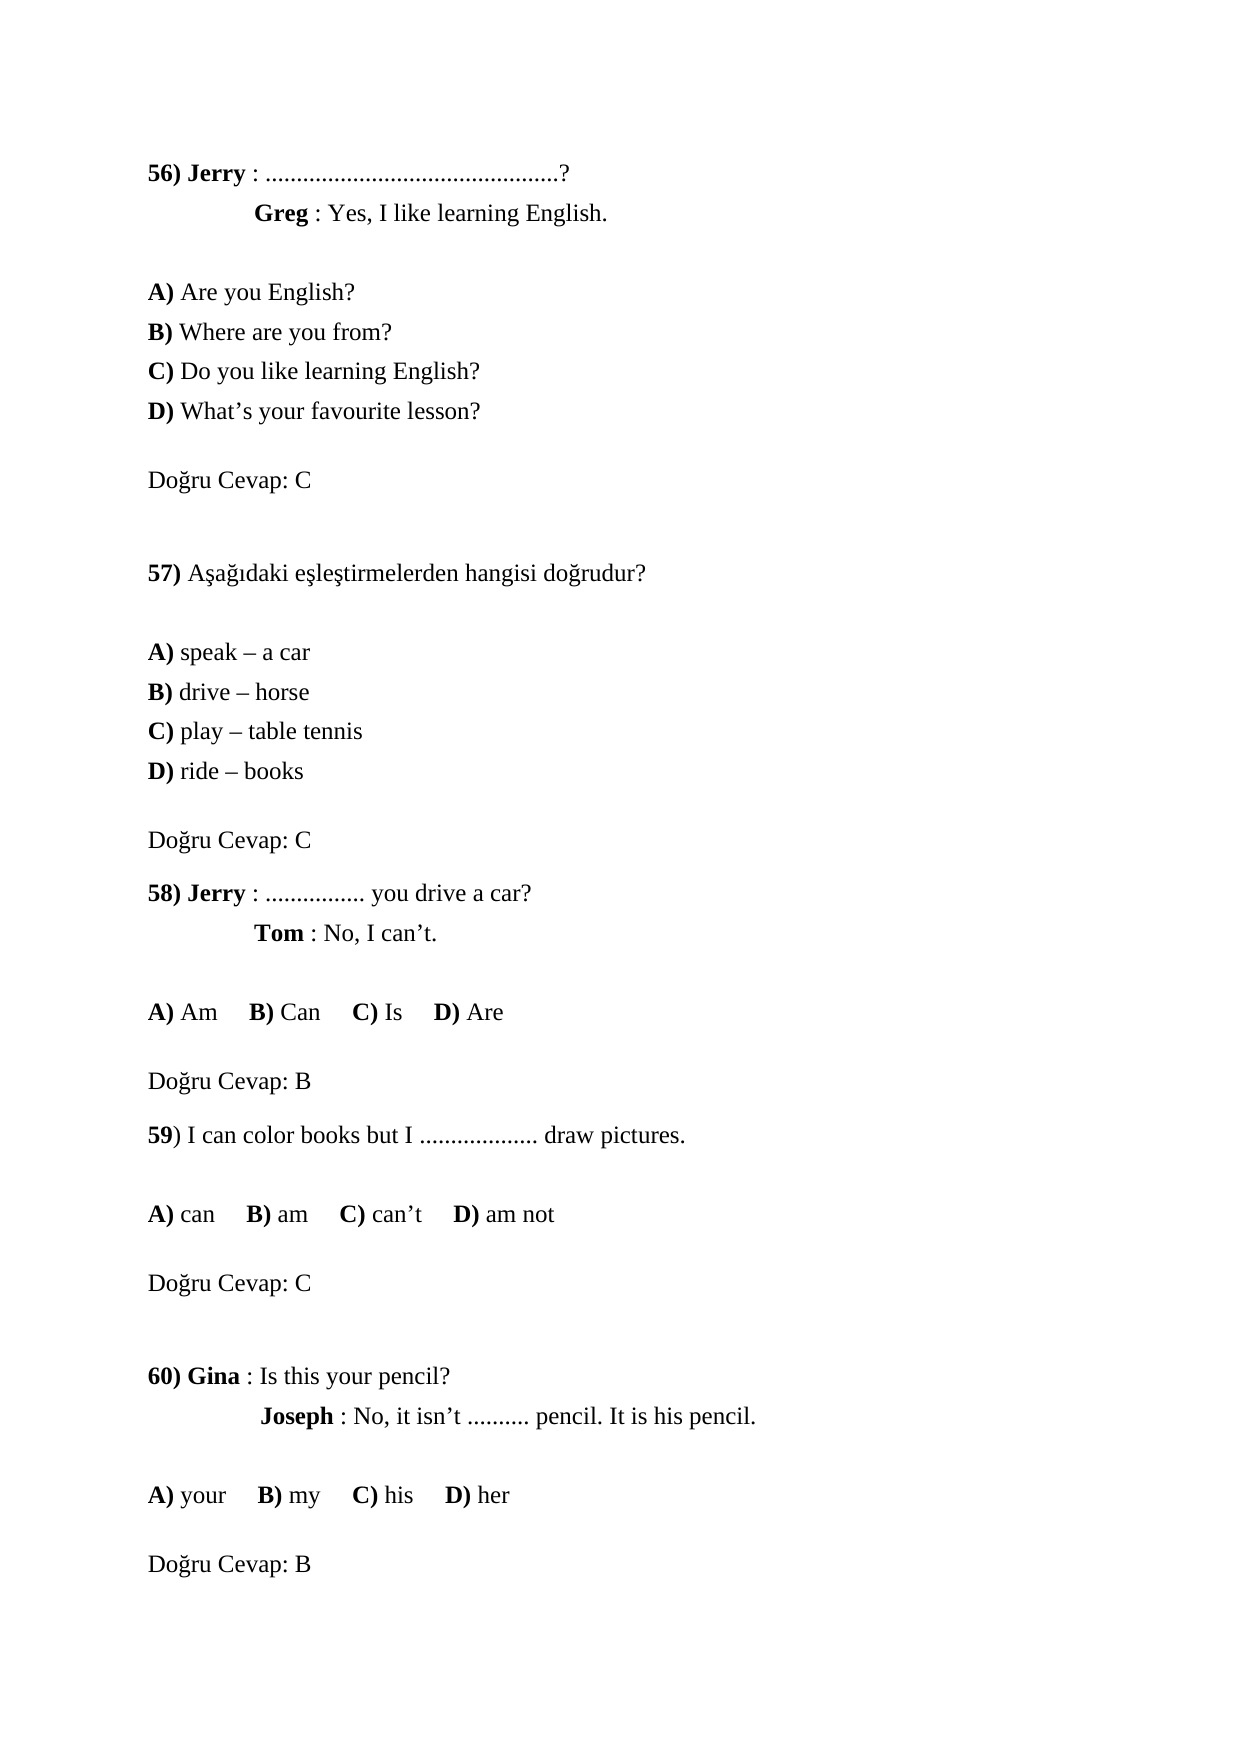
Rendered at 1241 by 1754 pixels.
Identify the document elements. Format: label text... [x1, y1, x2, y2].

text 60) Gina : Is this your pencil? Joseph : No, it isn’t .......... pencil. It is his pencil. A) your B) my C) his D) her [148, 1350, 1093, 1509]
text 57) Aşağıdaki eşleştirmelerden hangisi doğrudur? A) speak – a car B) drive – horse C) play – table tennis D) ride – books [148, 547, 1093, 785]
text Doğru Cevap: B [148, 1538, 1093, 1577]
text 56) Jerry : ...............................................? Greg : Yes, I like learning English. A) Are you English? B) Where are you from? C) Do you like learning English? D) What’s your favourite lesson? [148, 148, 1093, 425]
text 58) Jerry : ................ you drive a car? Tom : No, I can’t. A) Am B) Can C) Is D) Are [148, 868, 1093, 1026]
text Doğru Cevap: B [148, 1055, 1093, 1095]
text Doğru Cevap: C [148, 454, 1093, 493]
text Doğru Cevap: C [148, 1257, 1093, 1296]
text Doğru Cevap: C [148, 814, 1093, 853]
text 59) I can color books but I ................... draw pictures. A) can B) am C) can’t D) am not [148, 1109, 1093, 1228]
